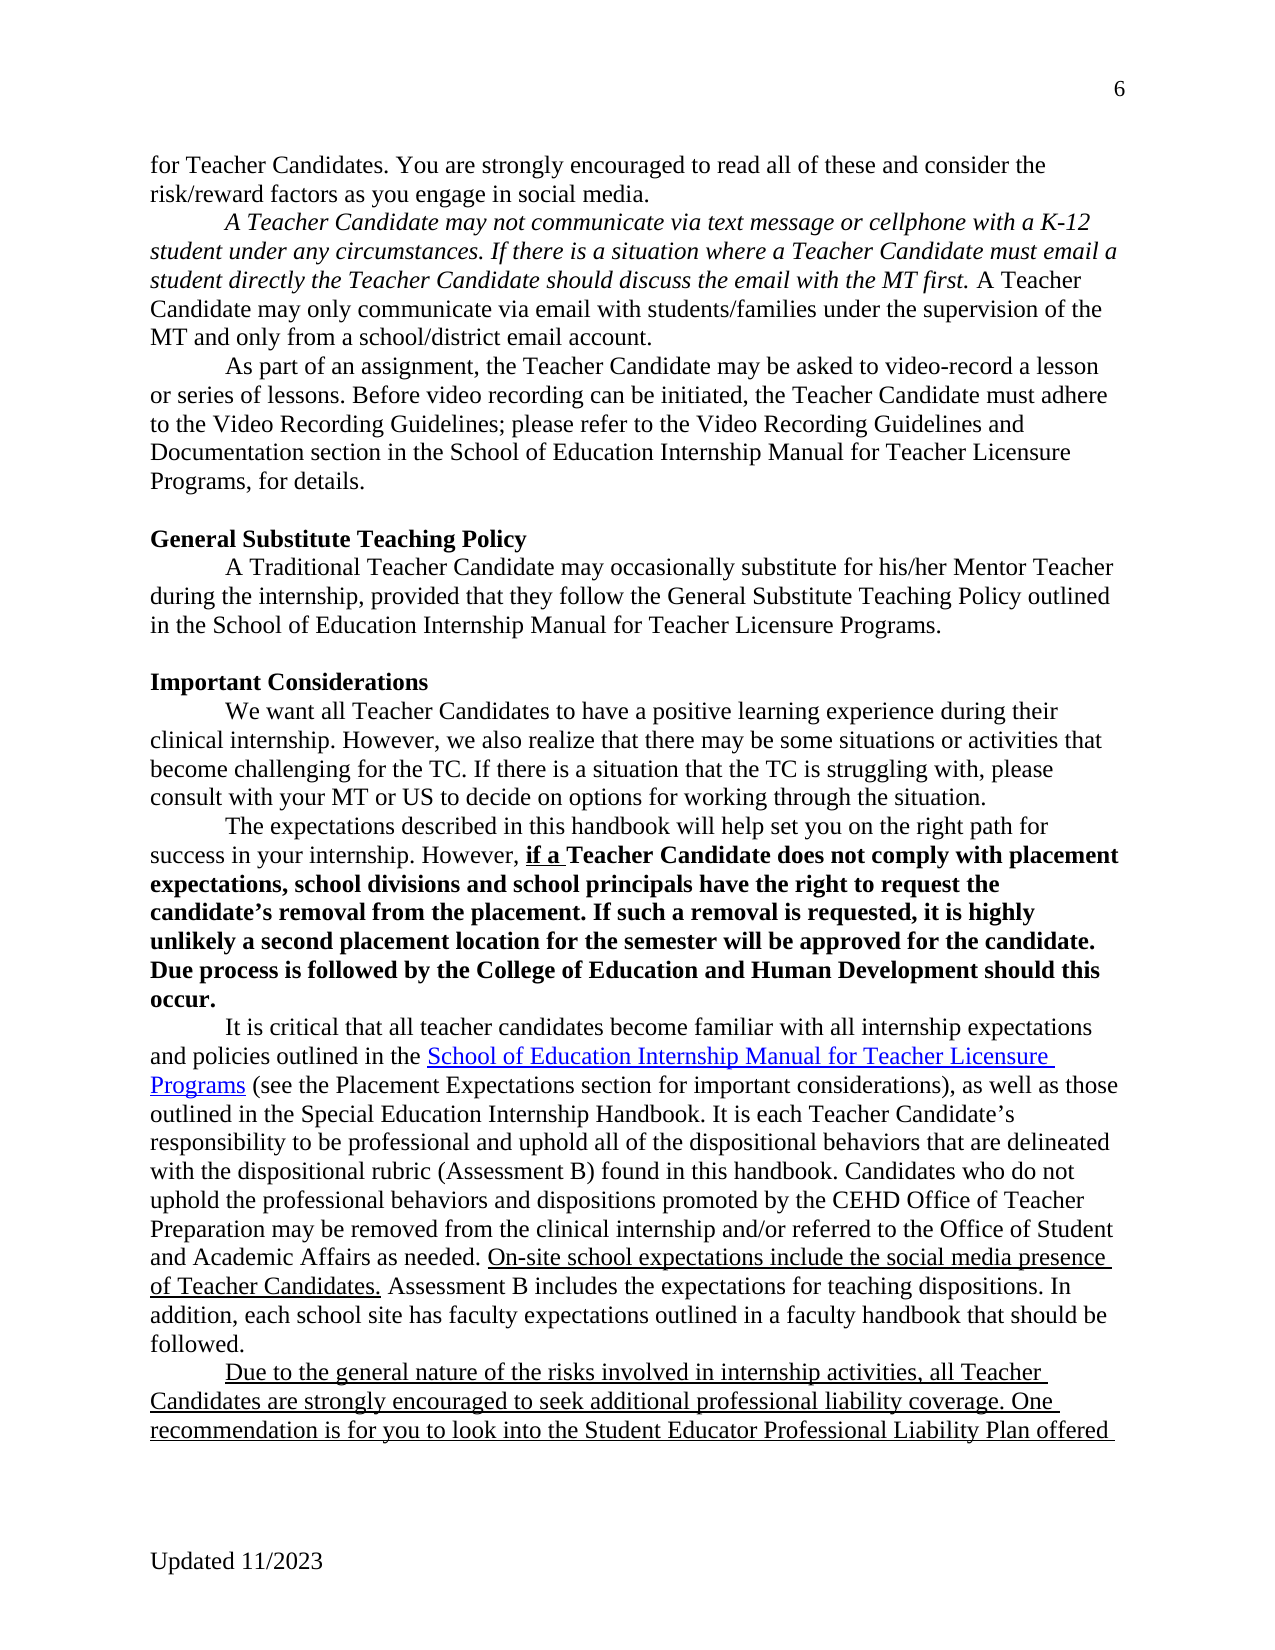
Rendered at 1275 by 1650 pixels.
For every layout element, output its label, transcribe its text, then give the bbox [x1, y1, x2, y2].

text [150, 150, 1125, 207]
subtitle General Substitute Teaching Policy [150, 524, 1125, 552]
text A Traditional Teacher Candidate may occasionally substitute for his/her Mentor Teacher during the internship, provided that they follow the General Substitute Teaching Policy outlined in the School of Education Internship Manual for Teacher Licensure Programs. [150, 552, 1125, 639]
subtitle Important Considerations [150, 667, 1125, 696]
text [150, 1357, 1125, 1444]
text A Teacher Candidate may not communicate via text message or cellphone with a K-12 student under any circumstances. If there is a situation where a Teacher Candidate must email a student directly the Teacher Candidate should discuss the email with the MT first. A Teacher Candidate may only communicate via email with students/families under the supervision of the MT and only from a school/district email account. [150, 207, 1125, 351]
text As part of an assignment, the Teacher Candidate may be asked to video-record a lesson or series of lessons. Before video recording can be initiated, the Teacher Candidate must adhere to the Video Recording Guidelines; please refer to the Video Recording Guidelines and Documentation section in the School of Education Internship Manual for Teacher Licensure Programs, for details. [150, 351, 1125, 495]
text It is critical that all teacher candidates become familiar with all internship expectations and policies outlined in the School of Education Internship Manual for Teacher Licensure Programs (see the Placement Expectations section for important considerations), as well as those outlined in the Special Education Internship Handbook. It is each Teacher Candidate’s responsibility to be professional and uphold all of the dispositional behaviors that are delineated with the dispositional rubric (Assessment B) found in this handbook. Candidates who do not uphold the professional behaviors and dispositions promoted by the CEHD Office of Teacher Preparation may be removed from the clinical internship and/or referred to the Office of Student and Academic Affairs as needed. On-site school expectations include the social media presence of Teacher Candidates. Assessment B includes the expectations for teaching dispositions. In addition, each school site has faculty expectations outlined in a faculty handbook that should be followed. [150, 1012, 1125, 1357]
text We want all Teacher Candidates to have a positive learning experience during their clinical internship. However, we also realize that there may be some situations or activities that become challenging for the TC. If there is a situation that the TC is struggling with, please consult with your MT or US to decide on options for working through the situation. [150, 696, 1125, 811]
text The expectations described in this handbook will help set you on the right path for success in your internship. However, if a Teacher Candidate does not comply with placement expectations, school divisions and school principals have the right to request the candidate’s removal from the placement. If such a removal is requested, it is highly unlikely a second placement location for the semester will be approved for the candidate. Due process is followed by the College of Education and Human Development should this occur. [150, 811, 1125, 1012]
